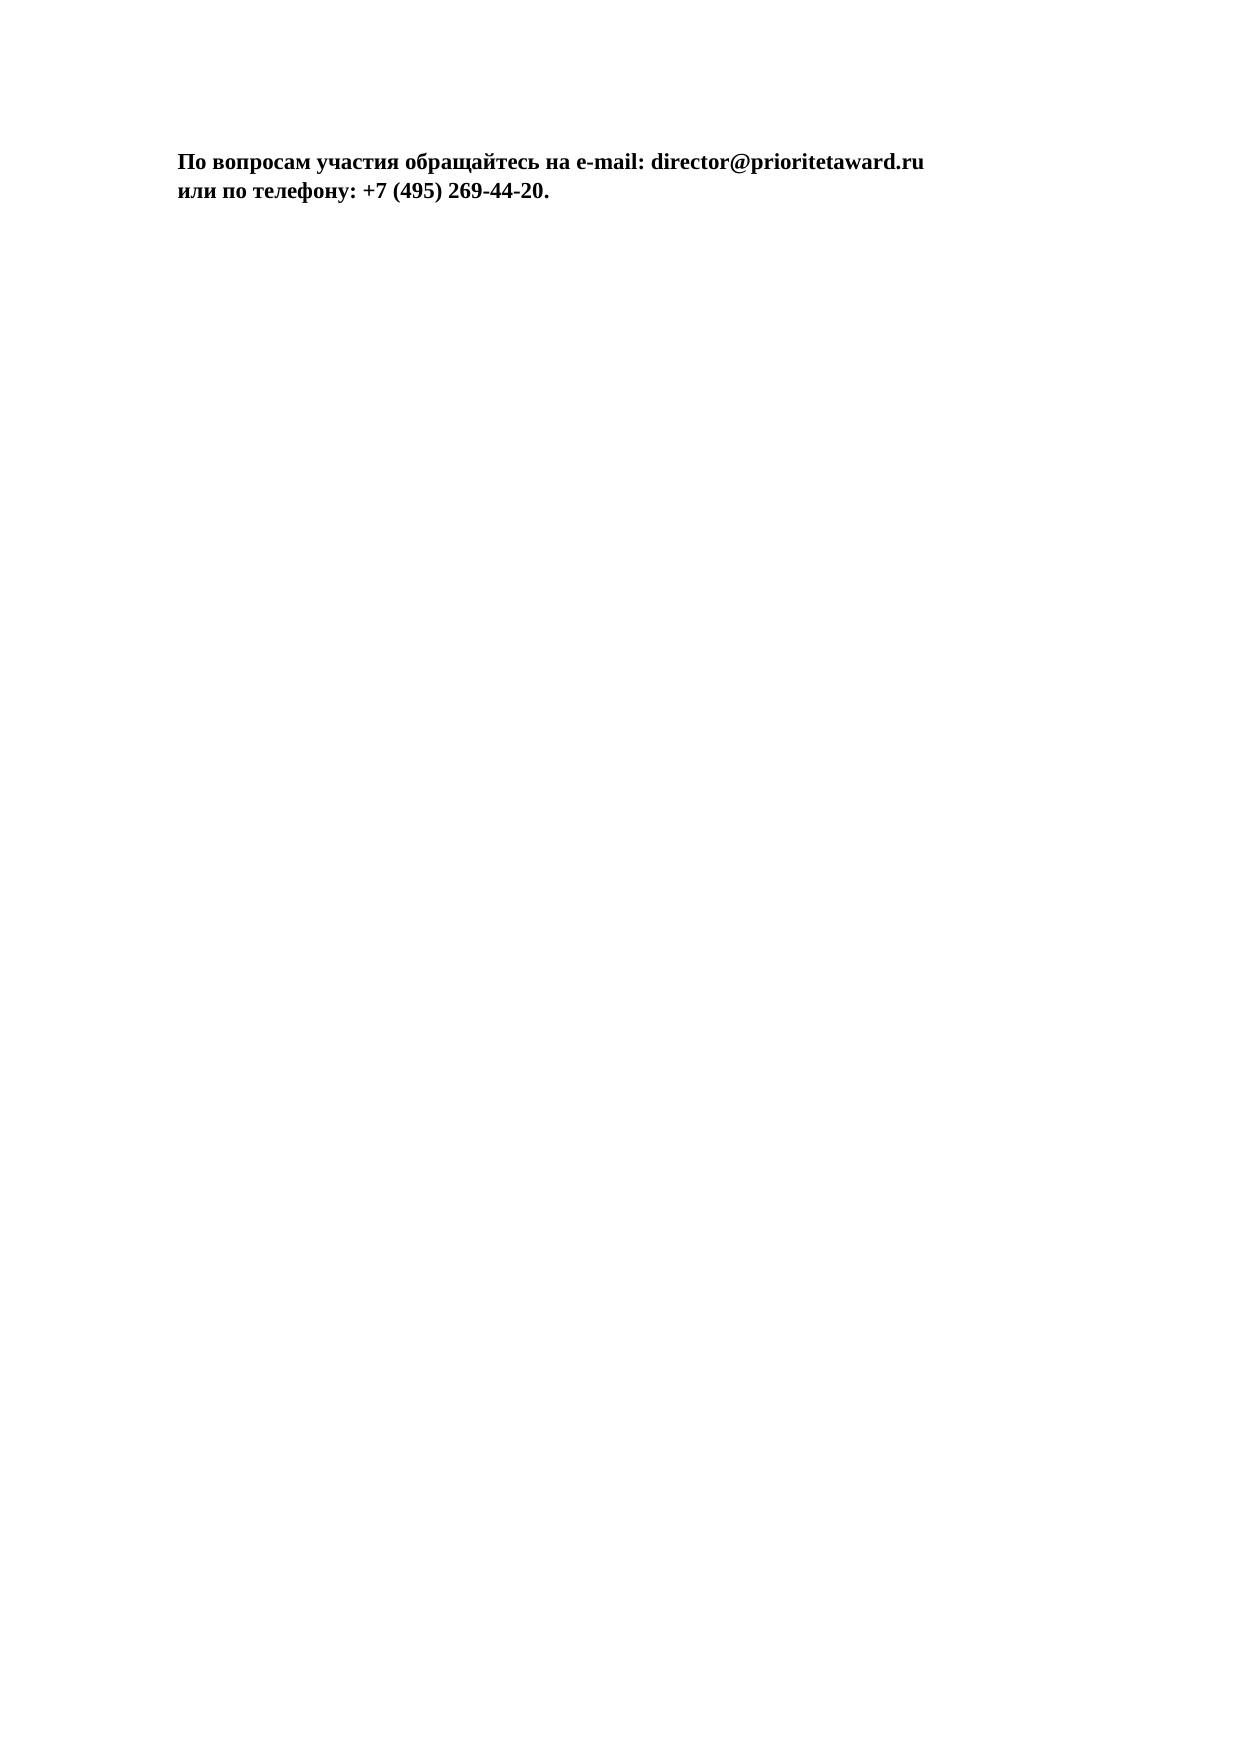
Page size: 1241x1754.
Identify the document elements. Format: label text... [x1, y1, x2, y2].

text или по телефону: +7 (495) 269-44-20. [177, 177, 1152, 203]
text По вопросам участия обращайтесь на e-mail: director@prioritetaward.ru [177, 148, 1152, 175]
